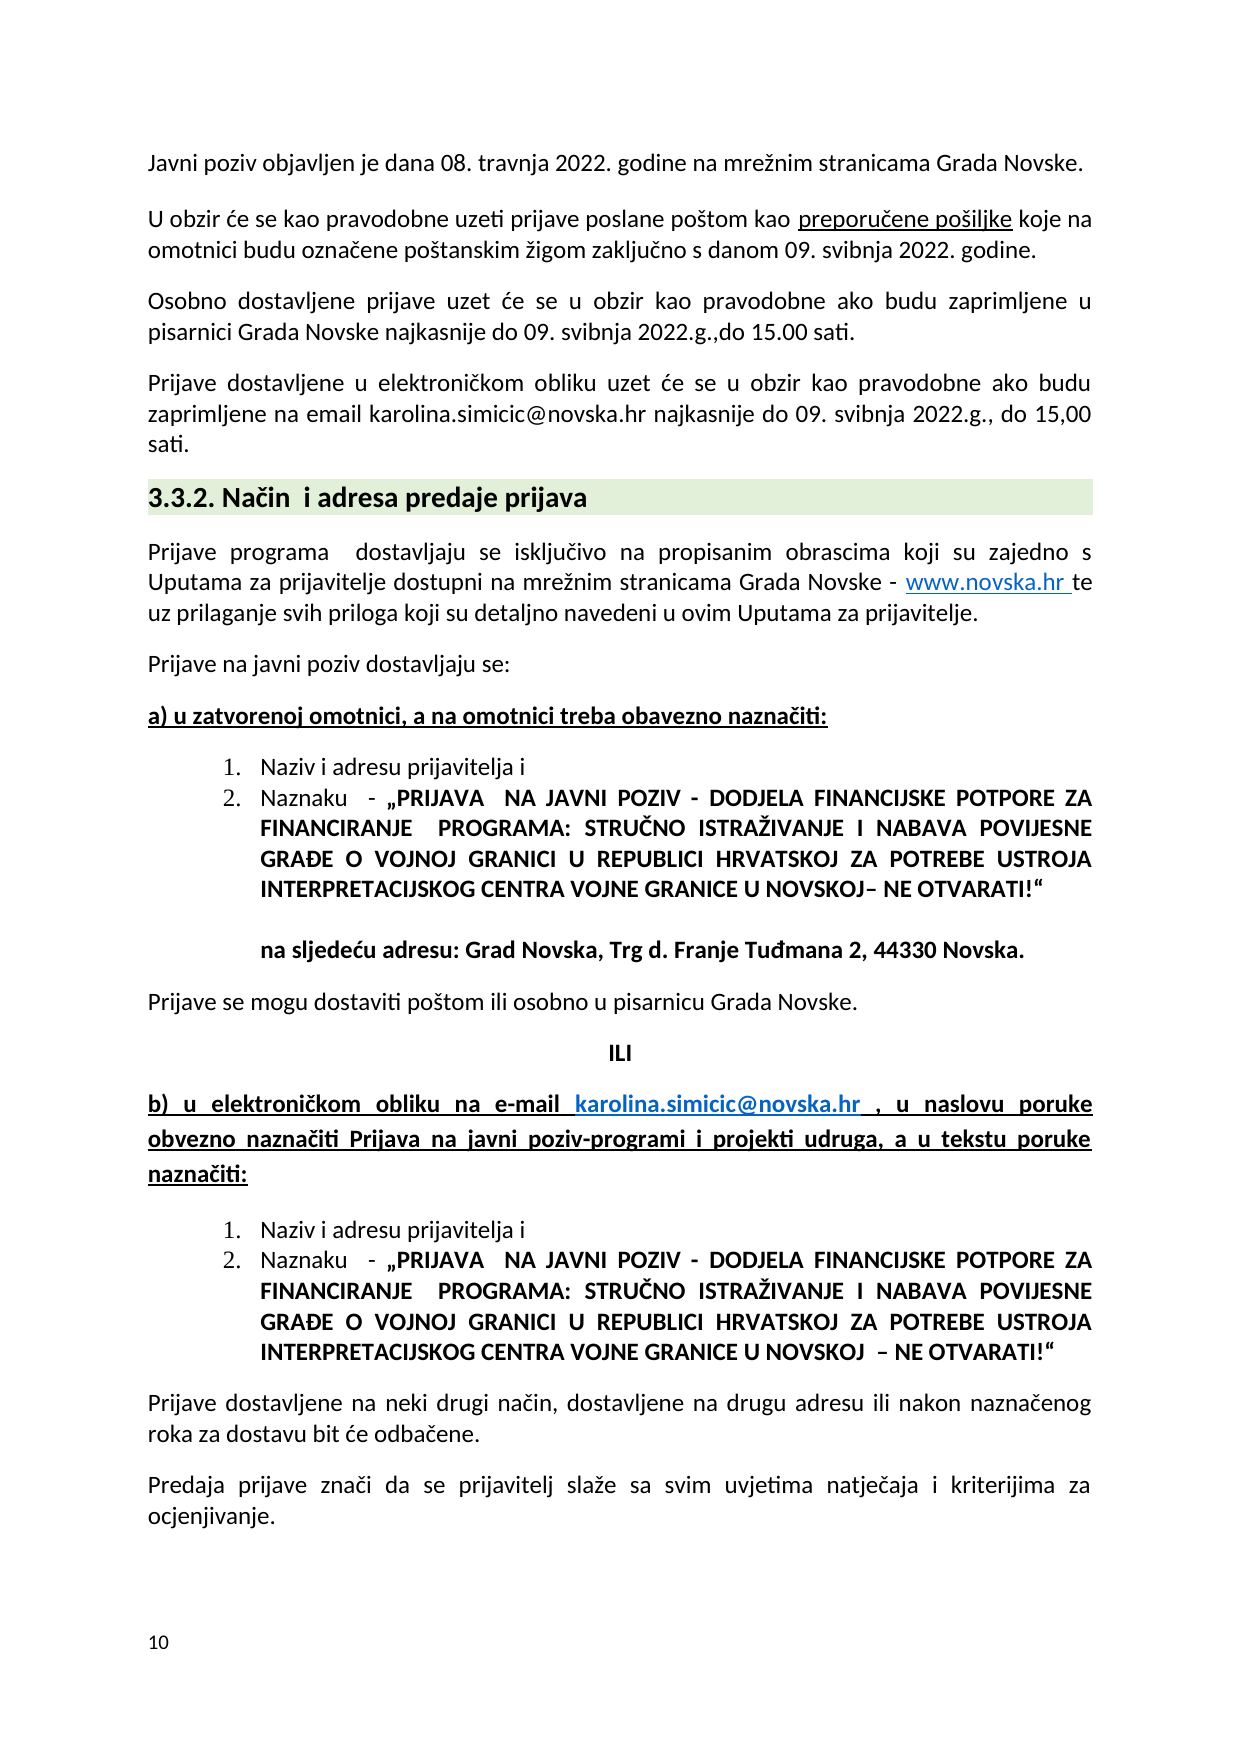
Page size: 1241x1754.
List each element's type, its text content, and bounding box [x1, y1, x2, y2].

text b) u elektroničkom obliku na e-mail karolina.simicic@novska.hr , u naslovu poruke obvezno naznačiti Prijava na javni poziv-programi i projekti udruga, a u tekstu poruke naznačiti: [148, 1116, 1093, 1189]
text b) u elektroničkom obliku na e-mail karolina.simicic@novska.hr , u naslovu poruke obvezno naznačiti Prijava na javni poziv-programi i projekti udruga, a u tekstu poruke naznačiti: [148, 1088, 1093, 1114]
text Prijave dostavljene u elektroničkom obliku uzet će se u obzir kao pravodobne ako budu zaprimljene na email karolina.simicic@novska.hr najkasnije do 09. svibnja 2022.g., do 15,00 sati. [148, 367, 1093, 459]
text Prijave programa dostavljaju se isključivo na propisanim obrascima koji su zajedno s Uputama za prijavitelje dostupni na mrežnim stranicama Grada Novske - www.novska.hr te uz prilaganje svih priloga koji su detaljno navedeni u ovim Uputama za prijavitelje. [148, 536, 1093, 628]
text Prijave na javni poziv dostavljaju se: [148, 648, 1093, 679]
text a) u zatvorenoj omotnici, a na omotnici treba obavezno naznačiti: [148, 700, 1093, 730]
text Osobno dostavljene prijave uzet će se u obzir kao pravodobne ako budu zaprimljene u pisarnici Grada Novske najkasnije do 09. svibnja 2022.g.,do 15.00 sati. [148, 285, 1093, 346]
list Naziv i adresu prijavitelja i [223, 751, 1093, 782]
text Prijave se mogu dostaviti poštom ili osobno u pisarnicu Grada Novske. [148, 986, 1093, 1016]
list Naznaku - „PRIJAVA NA JAVNI POZIV - DODJELA FINANCIJSKE POTPORE ZA FINANCIRANJE PROGRAMA: STRUČNO ISTRAŽIVANJE I NABAVA POVIJESNE GRAĐE O VOJNOJ GRANICI U REPUBLICI HRVATSKOJ ZA POTREBE USTROJA INTERPRETACIJSKOG CENTRA VOJNE GRANICE U NOVSKOJ– NE OTVARATI!“ [223, 782, 1093, 904]
list na sljedeću adresu: Grad Novska, Trg d. Franje Tuđmana 2, 44330 Novska. [260, 934, 1093, 965]
list Naznaku - „PRIJAVA NA JAVNI POZIV - DODJELA FINANCIJSKE POTPORE ZA FINANCIRANJE PROGRAMA: STRUČNO ISTRAŽIVANJE I NABAVA POVIJESNE GRAĐE O VOJNOJ GRANICI U REPUBLICI HRVATSKOJ ZA POTREBE USTROJA INTERPRETACIJSKOG CENTRA VOJNE GRANICE U NOVSKOJ – NE OTVARATI!“ [223, 1245, 1093, 1367]
text 3.3.2. Način i adresa predaje prijava [148, 479, 1093, 515]
text Prijave dostavljene na neki drugi način, dostavljene na drugu adresu ili nakon naznačenog roka za dostavu bit će odbačene. [148, 1388, 1093, 1449]
text ILI [148, 1037, 1093, 1067]
text Predaja prijave znači da se prijavitelj slaže sa svim uvjetima natječaja i kriterijima za ocjenjivanje. [148, 1469, 1093, 1531]
list Naziv i adresu prijavitelja i [223, 1214, 1093, 1245]
text U obzir će se kao pravodobne uzeti prijave poslane poštom kao preporučene pošiljke koje na omotnici budu označene poštanskim žigom zaključno s danom 09. svibnja 2022. godine. [148, 203, 1093, 264]
text Javni poziv objavljen je dana 08. travnja 2022. godine na mrežnim stranicama Grada Novske. [148, 148, 1093, 178]
